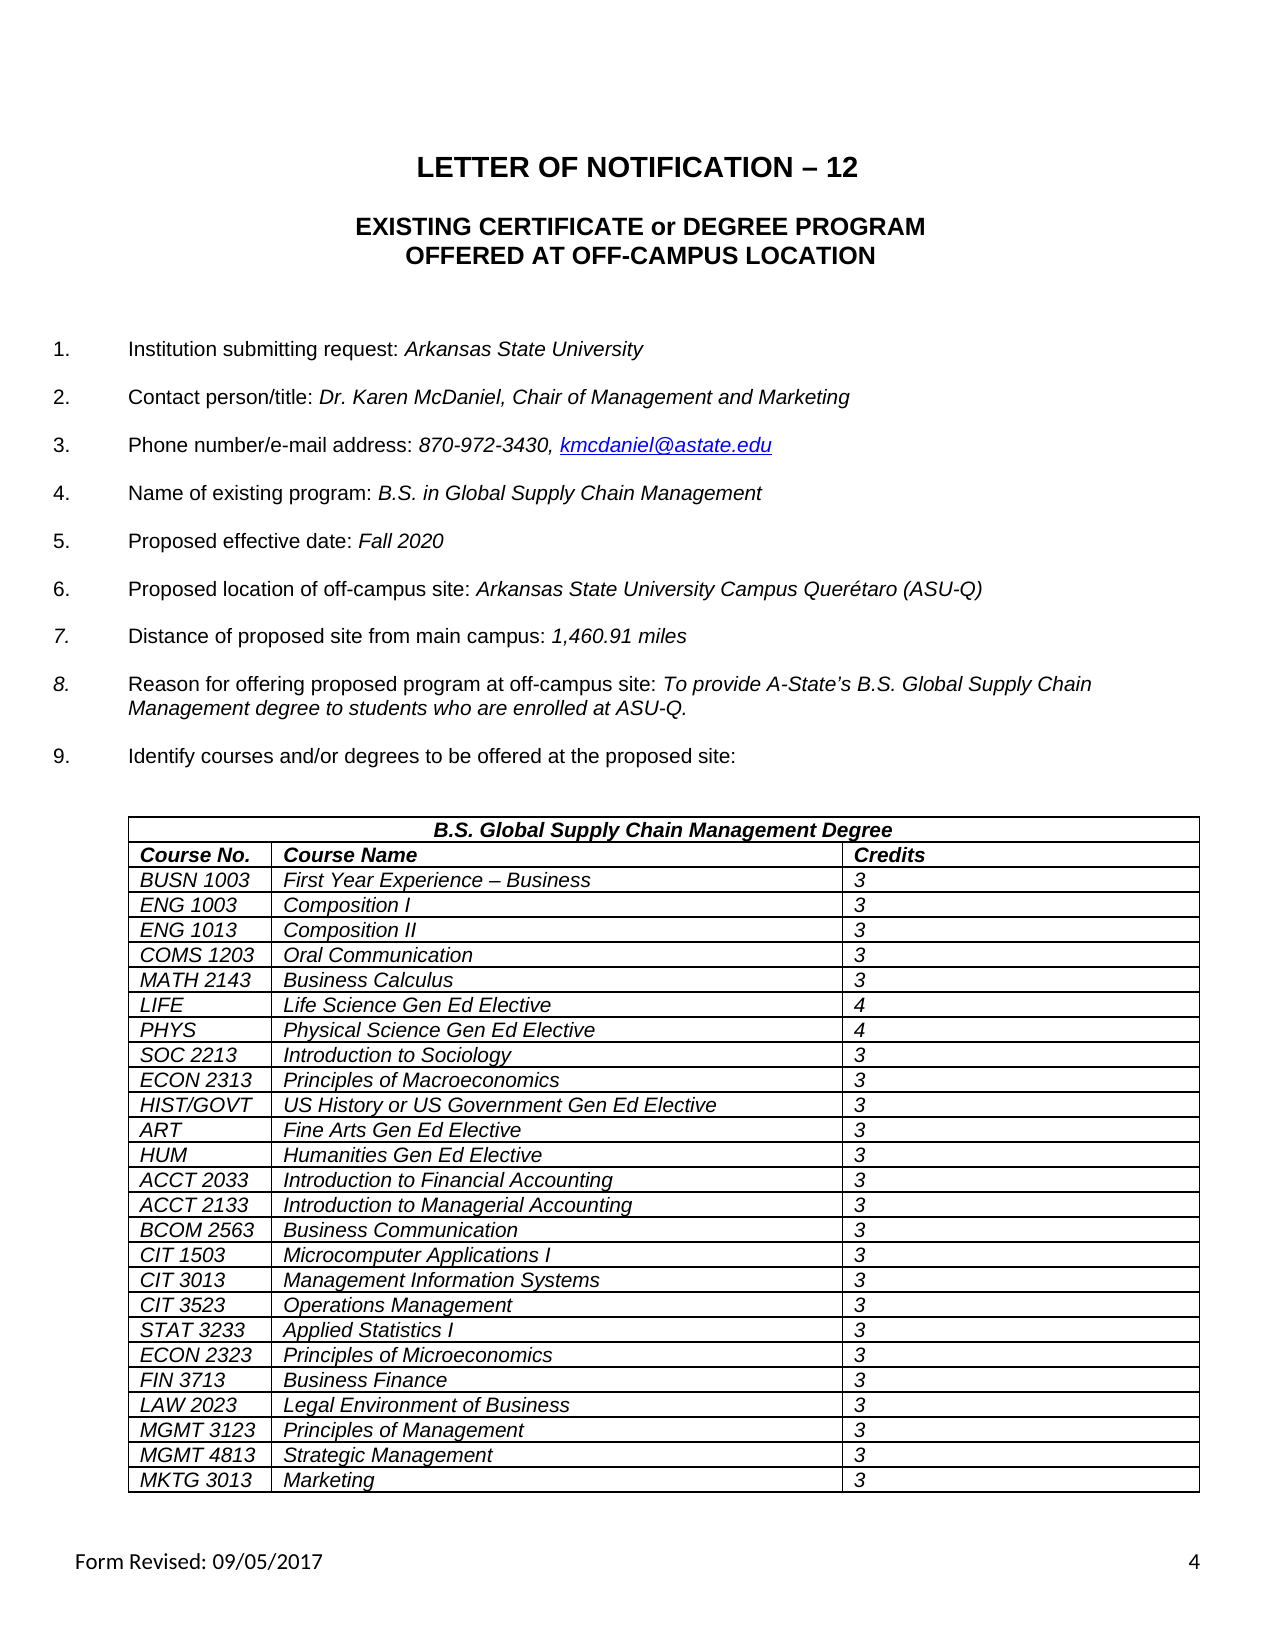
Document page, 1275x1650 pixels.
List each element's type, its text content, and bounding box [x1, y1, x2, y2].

table_cell 3 [843, 1368, 1199, 1391]
list Identify courses and/or degrees to be offered at the proposed site: [53, 744, 1200, 768]
table_cell CIT 1503 [129, 1243, 271, 1266]
table_cell Principles of Macroeconomics [272, 1068, 842, 1091]
table_cell 3 [843, 1193, 1199, 1216]
table_cell Introduction to Managerial Accounting [272, 1193, 842, 1216]
table_cell FIN 3713 [129, 1368, 271, 1391]
table_cell ECON 2313 [129, 1068, 271, 1091]
table_cell LIFE [129, 993, 271, 1016]
table_cell COMS 1203 [129, 943, 271, 966]
table_cell BCOM 2563 [129, 1218, 271, 1241]
table_cell Microcomputer Applications I [272, 1243, 842, 1266]
table_cell ENG 1013 [129, 918, 271, 941]
table_cell 3 [843, 868, 1199, 891]
table_cell 3 [843, 918, 1199, 941]
table_cell MGMT 4813 [129, 1443, 271, 1466]
table_cell 3 [843, 1293, 1199, 1316]
table_cell Business Finance [272, 1368, 842, 1391]
table_cell 3 [843, 1218, 1199, 1241]
table_cell BUSN 1003 [129, 868, 271, 891]
table_cell 4 [843, 1018, 1199, 1041]
table_cell Oral Communication [272, 943, 842, 966]
table_cell Physical Science Gen Ed Elective [272, 1018, 842, 1041]
table_cell ACCT 2133 [129, 1193, 271, 1216]
table_cell Principles of Management [272, 1418, 842, 1441]
table_cell 3 [843, 1343, 1199, 1366]
table_cell Introduction to Financial Accounting [272, 1168, 842, 1191]
text OFFERED AT OFF-CAMPUS LOCATION [81, 241, 1200, 270]
table_cell SOC 2213 [129, 1043, 271, 1066]
list Contact person/title: Dr. Karen McDaniel, Chair of Management and Marketing [53, 385, 1200, 409]
table_cell Marketing [272, 1468, 842, 1491]
table_cell STAT 3233 [129, 1318, 271, 1341]
list Name of existing program: B.S. in Global Supply Chain Management [53, 481, 1200, 504]
table_cell MGMT 3123 [129, 1418, 271, 1441]
table_cell Introduction to Sociology [272, 1043, 842, 1066]
list Phone number/e-mail address: 870-972-3430, kmcdaniel@astate.edu [53, 433, 1200, 457]
table_cell MKTG 3013 [129, 1468, 271, 1491]
table_cell Course No. [129, 843, 271, 866]
table_cell Legal Environment of Business [272, 1393, 842, 1416]
table_cell 4 [843, 993, 1199, 1016]
table_cell CIT 3013 [129, 1268, 271, 1291]
table_cell Course Name [272, 843, 842, 866]
table_cell Operations Management [272, 1293, 842, 1316]
table_cell 3 [843, 943, 1199, 966]
table_cell PHYS [129, 1018, 271, 1041]
table_cell 3 [843, 1243, 1199, 1266]
table_cell Principles of Microeconomics [272, 1343, 842, 1366]
table_cell ART [129, 1118, 271, 1141]
table_cell Management Information Systems [272, 1268, 842, 1291]
text LETTER OF NOTIFICATION – 12 [75, 150, 1200, 183]
table_cell HIST/GOVT [129, 1093, 271, 1116]
table_cell 3 [843, 1168, 1199, 1191]
table_cell 3 [843, 1393, 1199, 1416]
table_cell ENG 1003 [129, 893, 271, 916]
table_cell 3 [843, 1068, 1199, 1091]
table_cell 3 [843, 893, 1199, 916]
text EXISTING CERTIFICATE or DEGREE PROGRAM [81, 212, 1200, 241]
list Proposed effective date: Fall 2020 [53, 528, 1200, 552]
table_cell MATH 2143 [129, 968, 271, 991]
table_cell US History or US Government Gen Ed Elective [272, 1093, 842, 1116]
table_cell Business Communication [272, 1218, 842, 1241]
table_cell Credits [843, 843, 1199, 866]
table_cell Strategic Management [272, 1443, 842, 1466]
table_cell Fine Arts Gen Ed Elective [272, 1118, 842, 1141]
table_cell 3 [843, 1418, 1199, 1441]
table_cell 3 [843, 1318, 1199, 1341]
table_cell 3 [843, 1143, 1199, 1166]
table_cell Applied Statistics I [272, 1318, 842, 1341]
table_cell 3 [843, 1443, 1199, 1466]
table_cell CIT 3523 [129, 1293, 271, 1316]
table_cell ECON 2323 [129, 1343, 271, 1366]
table_cell HUM [129, 1143, 271, 1166]
table_cell LAW 2023 [129, 1393, 271, 1416]
table_cell 3 [843, 968, 1199, 991]
list Reason for offering proposed program at off-campus site: To provide A-State’s B.S. Global Supply Chain Management degree to students who are enrolled at ASU-Q. [53, 672, 1200, 720]
table_cell Composition I [272, 893, 842, 916]
list Proposed location of off-campus site: Arkansas State University Campus Querétaro (ASU-Q) [53, 576, 1200, 600]
table_cell Business Calculus [272, 968, 842, 991]
table_cell 3 [843, 1118, 1199, 1141]
table_cell First Year Experience – Business [272, 868, 842, 891]
table_cell ACCT 2033 [129, 1168, 271, 1191]
table_cell 3 [843, 1468, 1199, 1491]
table_cell 3 [843, 1268, 1199, 1291]
list Distance of proposed site from main campus: 1,460.91 miles [53, 624, 1200, 648]
table_cell Composition II [272, 918, 842, 941]
table_cell Humanities Gen Ed Elective [272, 1143, 842, 1166]
table_cell 3 [843, 1093, 1199, 1116]
table_header B.S. Global Supply Chain Management Degree [129, 818, 1199, 841]
table_cell 3 [843, 1043, 1199, 1066]
list Institution submitting request: Arkansas State University [53, 337, 1200, 361]
table_cell Life Science Gen Ed Elective [272, 993, 842, 1016]
